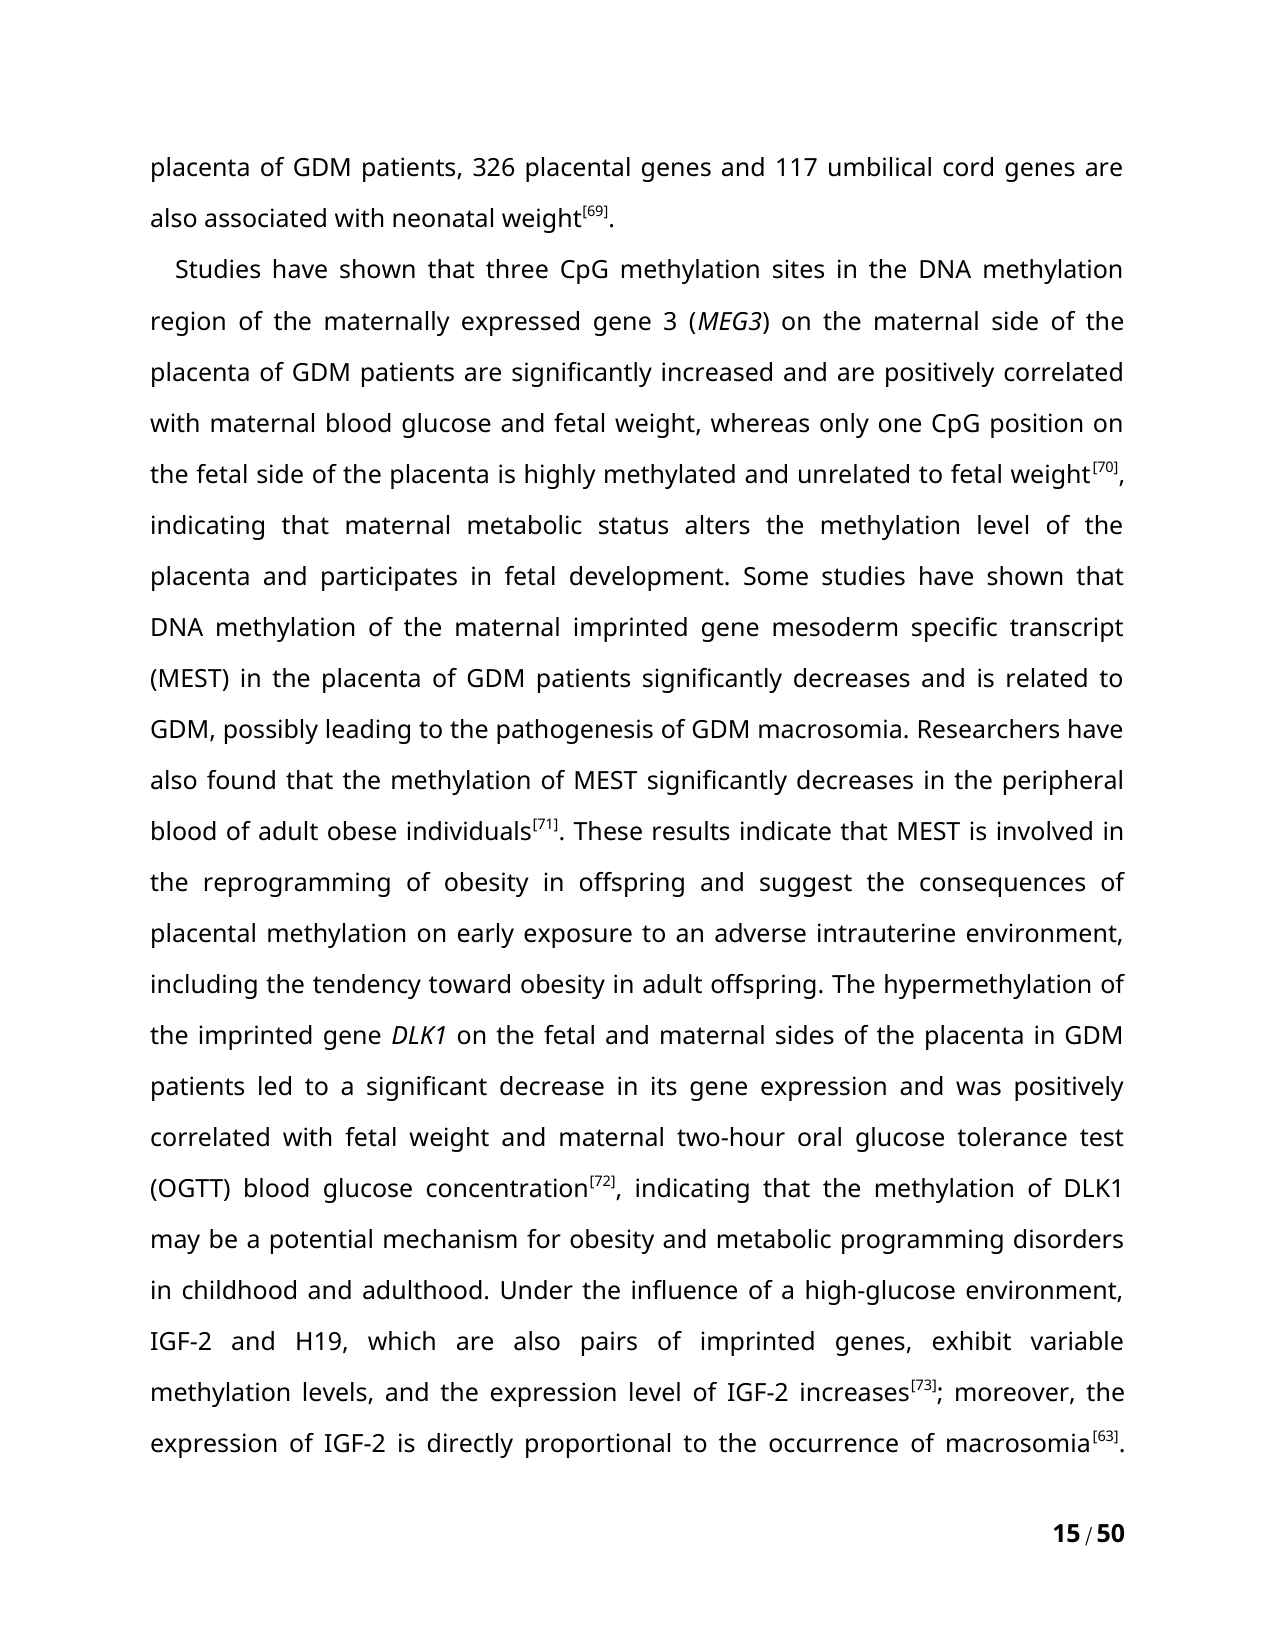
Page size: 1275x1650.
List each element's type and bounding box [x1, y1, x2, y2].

text [150, 150, 1125, 235]
text [150, 252, 1125, 1460]
